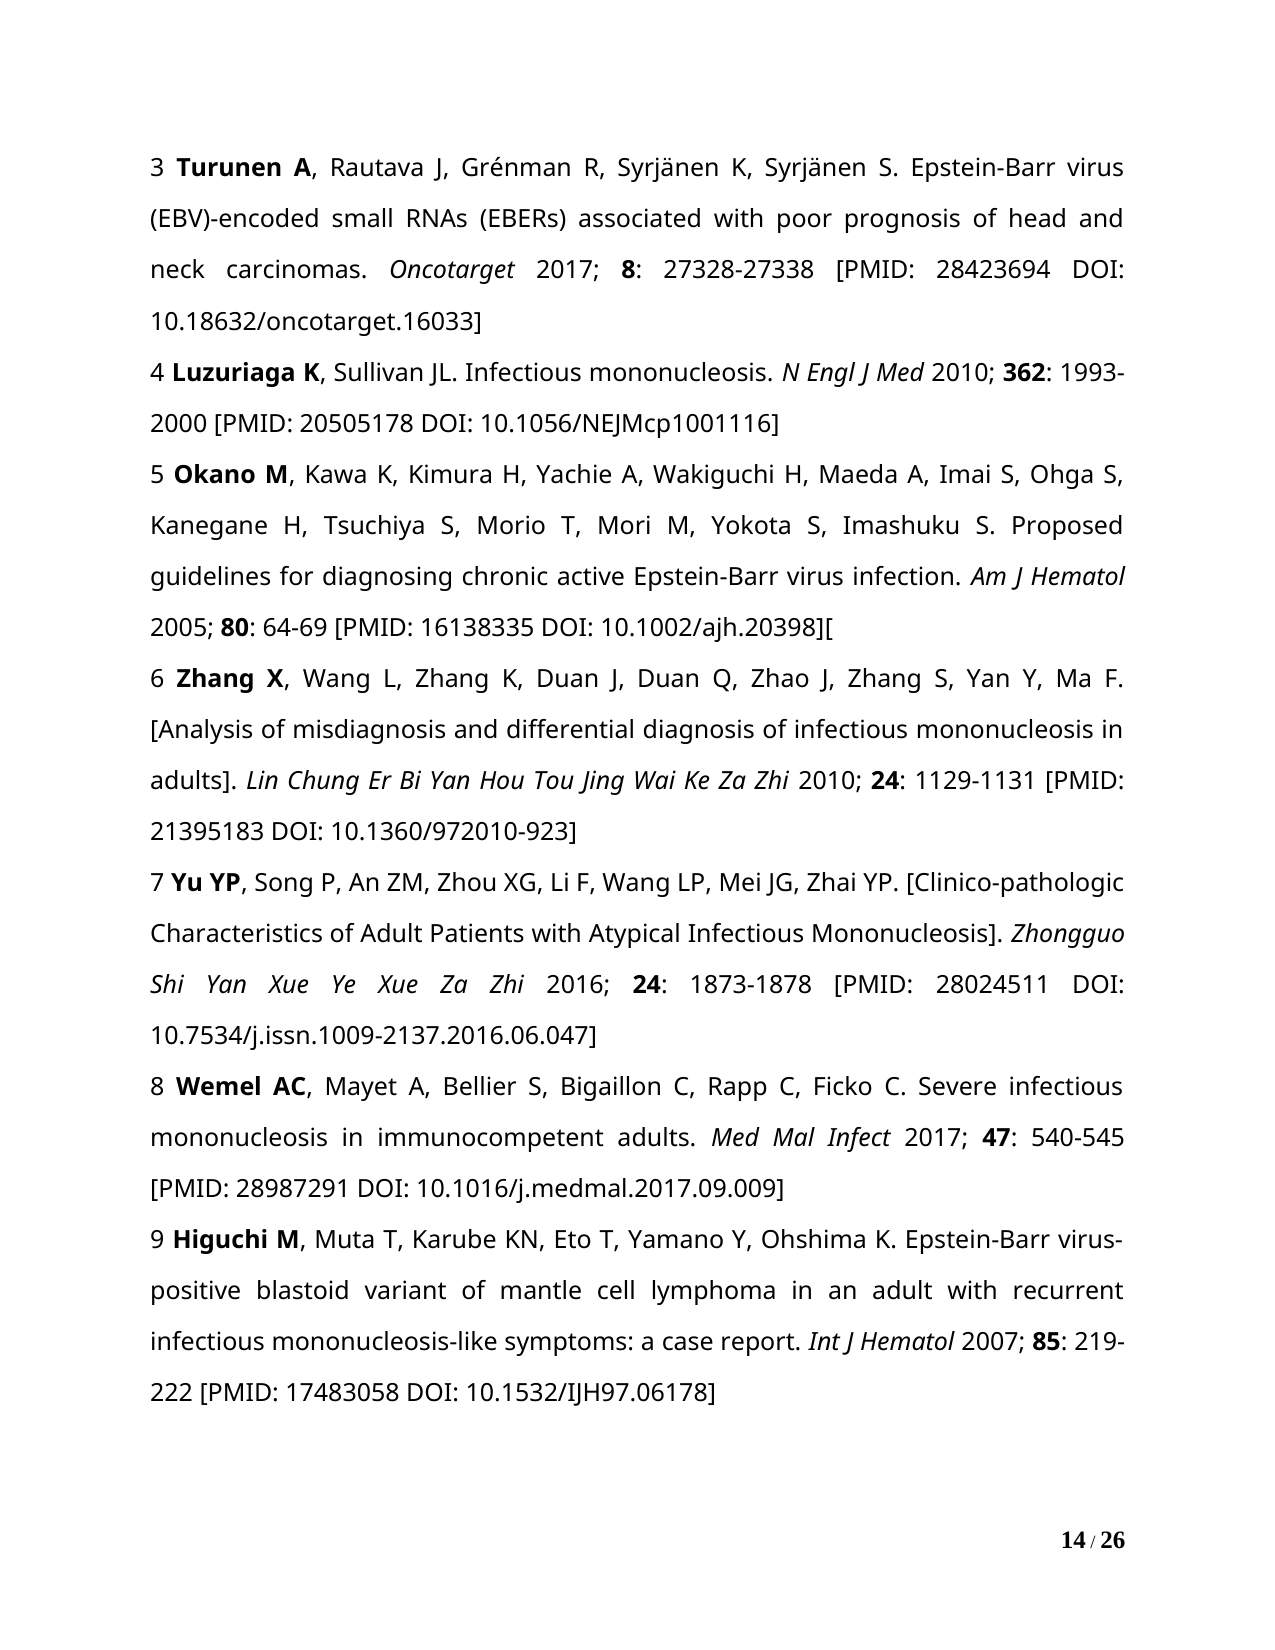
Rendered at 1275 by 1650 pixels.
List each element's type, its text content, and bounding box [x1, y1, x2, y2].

text 7 Yu YP, Song P, An ZM, Zhou XG, Li F, Wang LP, Mei JG, Zhai YP. [Clinico-pathologic Characteristics of Adult Patients with Atypical Infectious Mononucleosis]. Zhongguo Shi Yan Xue Ye Xue Za Zhi 2016; 24: 1873-1878 [PMID: 28024511 DOI: 10.7534/j.issn.1009-2137.2016.06.047] [150, 864, 1125, 1052]
text 6 Zhang X, Wang L, Zhang K, Duan J, Duan Q, Zhao J, Zhang S, Yan Y, Ma F. [Analysis of misdiagnosis and differential diagnosis of infectious mononucleosis in adults]. Lin Chung Er Bi Yan Hou Tou Jing Wai Ke Za Zhi 2010; 24: 1129-1131 [PMID: 21395183 DOI: 10.1360/972010-923] [150, 660, 1125, 848]
text 5 Okano M, Kawa K, Kimura H, Yachie A, Wakiguchi H, Maeda A, Imai S, Ohga S, Kanegane H, Tsuchiya S, Morio T, Mori M, Yokota S, Imashuku S. Proposed guidelines for diagnosing chronic active Epstein-Barr virus infection. Am J Hematol 2005; 80: 64-69 [PMID: 16138335 DOI: 10.1002/ajh.20398][ [150, 456, 1125, 643]
text 9 Higuchi M, Muta T, Karube KN, Eto T, Yamano Y, Ohshima K. Epstein-Barr virus-positive blastoid variant of mantle cell lymphoma in an adult with recurrent infectious mononucleosis-like symptoms: a case report. Int J Hematol 2007; 85: 219-222 [PMID: 17483058 DOI: 10.1532/IJH97.06178] [150, 1222, 1125, 1409]
text 8 Wemel AC, Mayet A, Bellier S, Bigaillon C, Rapp C, Ficko C. Severe infectious mononucleosis in immunocompetent adults. Med Mal Infect 2017; 47: 540-545 [PMID: 28987291 DOI: 10.1016/j.medmal.2017.09.009] [150, 1069, 1125, 1205]
text 3 Turunen A, Rautava J, Grénman R, Syrjänen K, Syrjänen S. Epstein-Barr virus (EBV)-encoded small RNAs (EBERs) associated with poor prognosis of head and neck carcinomas. Oncotarget 2017; 8: 27328-27338 [PMID: 28423694 DOI: 10.18632/oncotarget.16033] [150, 150, 1125, 337]
text 4 Luzuriaga K, Sullivan JL. Infectious mononucleosis. N Engl J Med 2010; 362: 1993-2000 [PMID: 20505178 DOI: 10.1056/NEJMcp1001116] [150, 354, 1125, 439]
